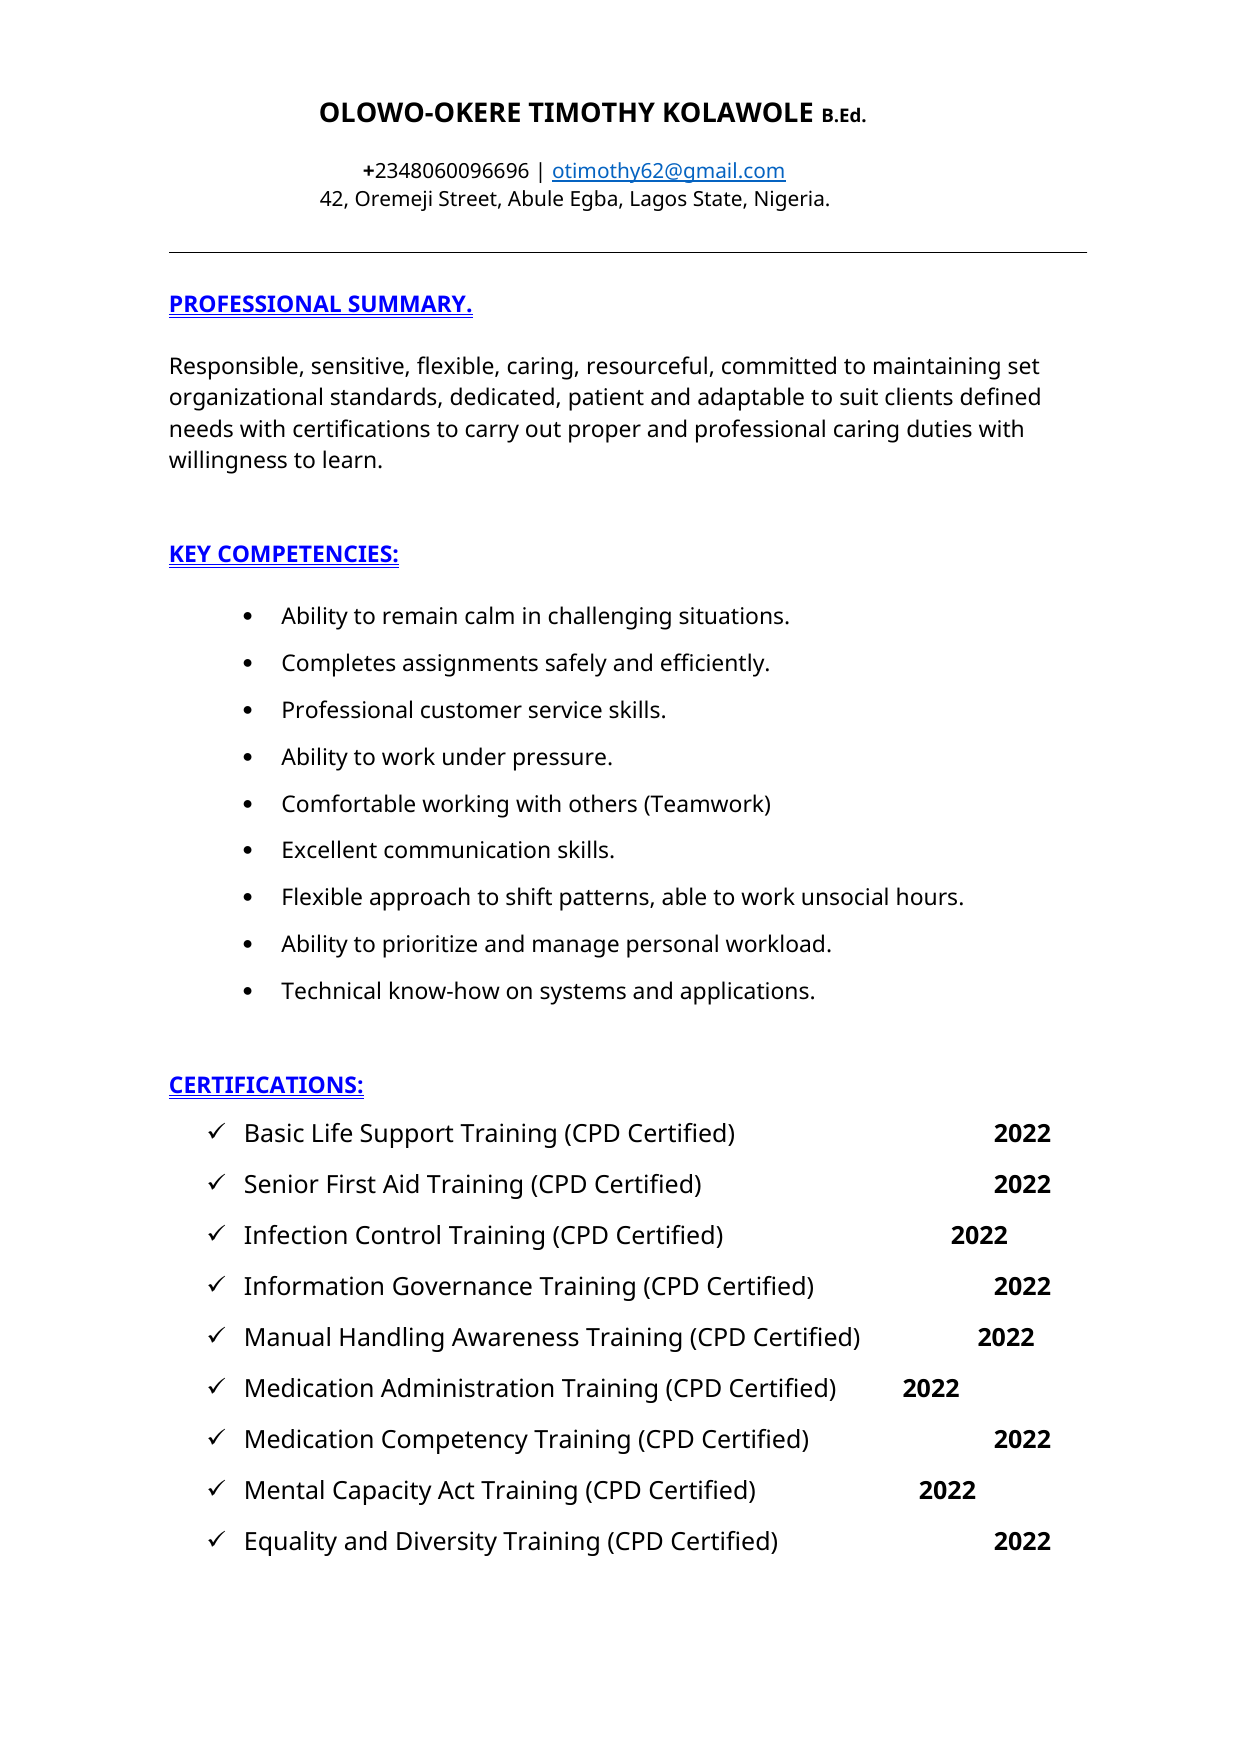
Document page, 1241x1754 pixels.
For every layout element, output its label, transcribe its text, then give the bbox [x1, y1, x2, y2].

list Senior First Aid Training (CPD Certified) 2022 [206, 1167, 1087, 1201]
list Flexible approach to shift patterns, able to work unsocial hours. [244, 881, 1087, 912]
list Technical know-how on systems and applications. [244, 975, 1087, 1006]
text PROFESSIONAL SUMMARY. [169, 287, 1087, 319]
list Infection Control Training (CPD Certified) 2022 [206, 1218, 1087, 1252]
list Information Governance Training (CPD Certified) 2022 [206, 1269, 1087, 1303]
text 42, Oremeji Street, Abule Egba, Lagos State, Nigeria. [169, 184, 1087, 213]
list Excellent communication skills. [244, 834, 1087, 866]
list Professional customer service skills. [244, 694, 1087, 725]
list Comfortable working with others (Teamwork) [244, 787, 1087, 819]
list Ability to remain calm in challenging situations. [244, 600, 1087, 631]
list Ability to work under pressure. [244, 741, 1087, 772]
list Basic Life Support Training (CPD Certified) 2022 [206, 1116, 1087, 1150]
text +2348060096696 | otimothy62@gmail.com [169, 156, 1087, 184]
list Completes assignments safely and efficiently. [244, 647, 1087, 678]
text OLOWO-OKERE TIMOTHY KOLAWOLE B.Ed. [169, 94, 1087, 131]
list Medication Administration Training (CPD Certified) 2022 [206, 1371, 1087, 1405]
text KEY COMPETENCIES: [169, 537, 1087, 569]
list Medication Competency Training (CPD Certified) 2022 [206, 1422, 1087, 1456]
list Manual Handling Awareness Training (CPD Certified) 2022 [206, 1320, 1087, 1354]
list Equality and Diversity Training (CPD Certified) 2022 [206, 1524, 1087, 1558]
text Responsible, sensitive, flexible, caring, resourceful, committed to maintaining set organizational standards, dedicated, patient and adaptable to suit clients defined needs with certifications to carry out proper and professional caring duties with willingness to learn. [169, 350, 1087, 475]
list Ability to prioritize and manage personal workload. [244, 928, 1087, 959]
text CERTIFICATIONS: [169, 1069, 1087, 1100]
list Mental Capacity Act Training (CPD Certified) 2022 [206, 1473, 1087, 1507]
